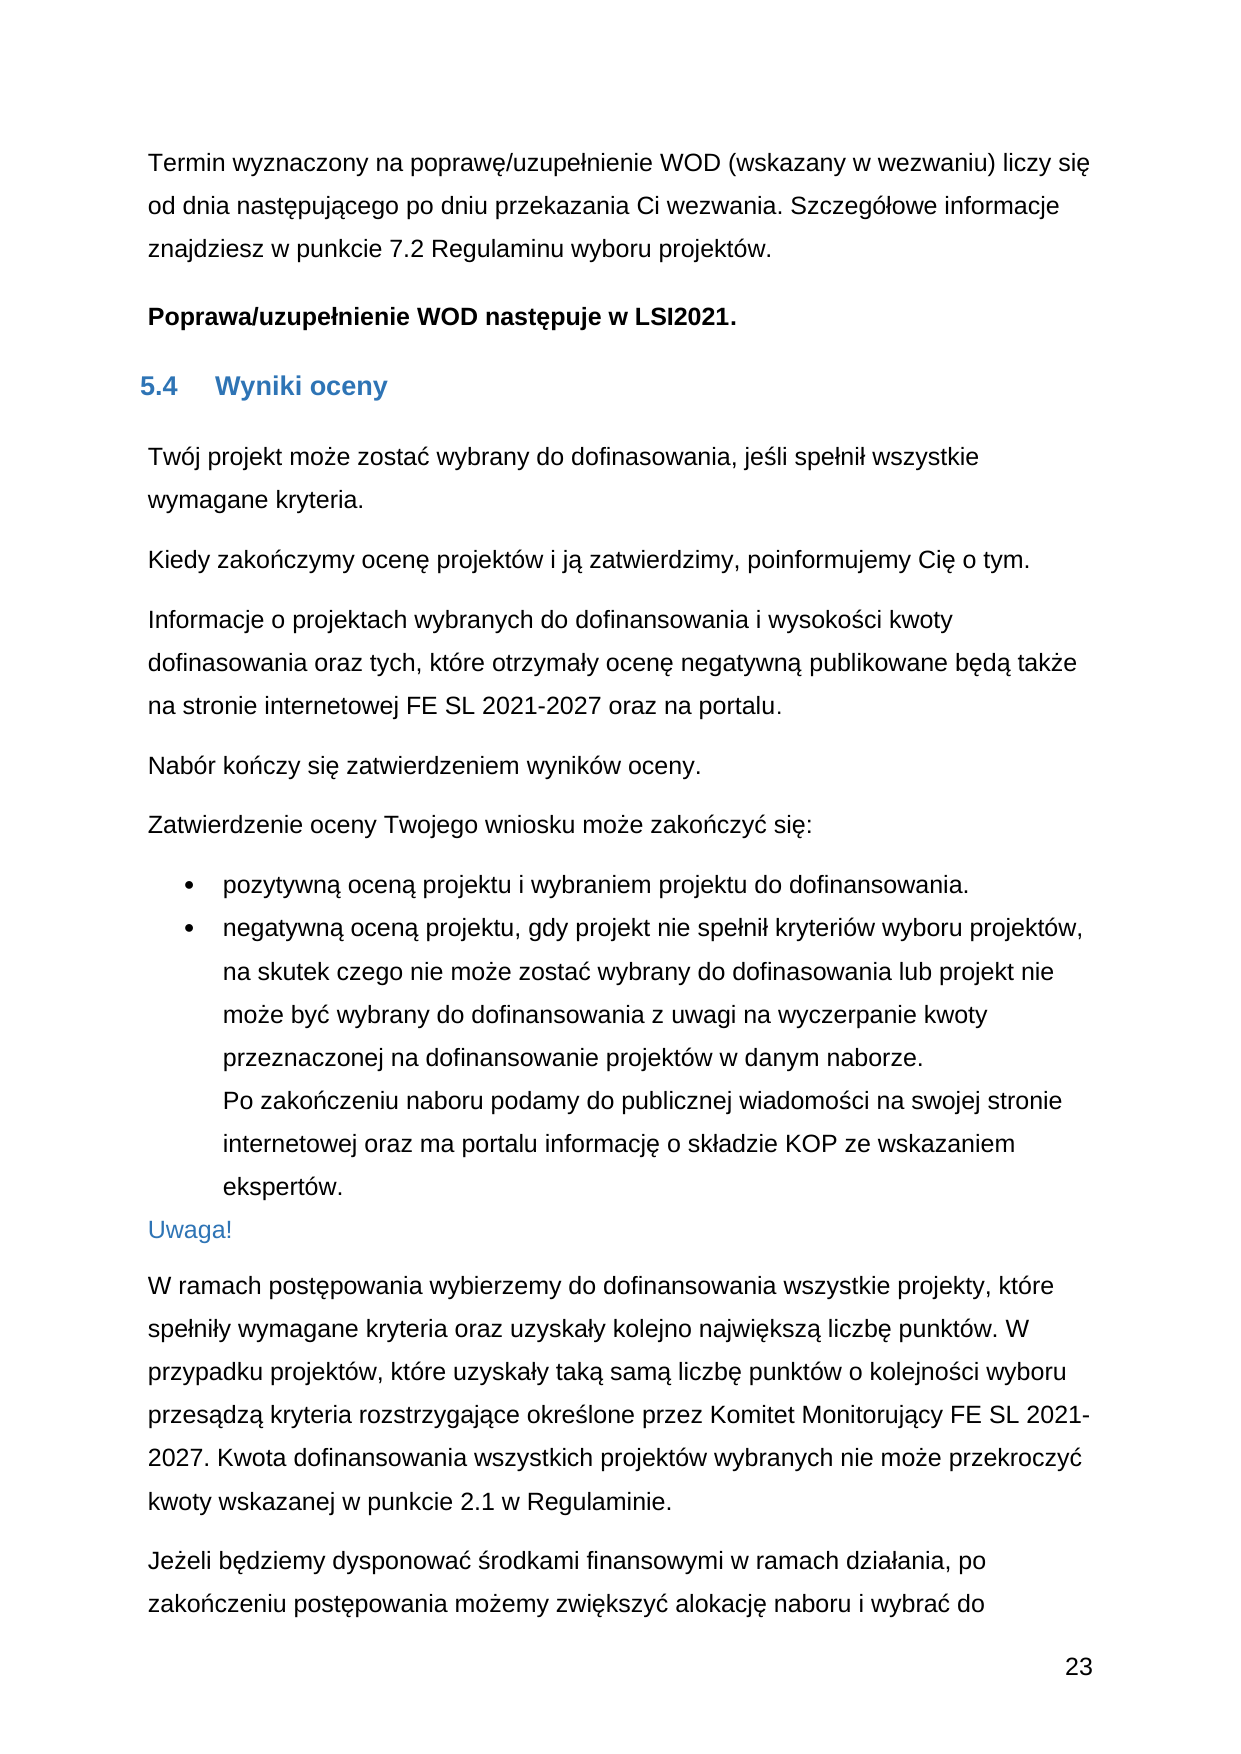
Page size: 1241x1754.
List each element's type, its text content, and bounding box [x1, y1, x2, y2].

text Informacje o projektach wybranych do dofinansowania i wysokości kwoty dofinasowania oraz tych, które otrzymały ocenę negatywną publikowane będą także na stronie internetowej FE SL 2021-2027 oraz na portalu. [148, 605, 1093, 720]
text Termin wyznaczony na poprawę/uzupełnienie WOD (wskazany w wezwaniu) liczy się od dnia następującego po dniu przekazania Ci wezwania. Szczegółowe informacje znajdziesz w punkcie 7.2 Regulaminu wyboru projektów. [148, 148, 1093, 263]
text W ramach postępowania wybierzemy do dofinansowania wszystkie projekty, które spełniły wymagane kryteria oraz uzyskały kolejno największą liczbę punktów. W przypadku projektów, które uzyskały taką samą liczbę punktów o kolejności wyboru przesądzą kryteria rozstrzygające określone przez Komitet Monitorujący FE SL 2021-2027. Kwota dofinansowania wszystkich projektów wybranych nie może przekroczyć kwoty wskazanej w punkcie 2.1 w Regulaminie. [148, 1271, 1093, 1515]
text Nabór kończy się zatwierdzeniem wyników oceny. [148, 751, 1093, 779]
text Kiedy zakończymy ocenę projektów i ją zatwierdzimy, poinformujemy Cię o tym. [148, 545, 1093, 574]
text Uwaga! [148, 1215, 1093, 1244]
text Twój projekt może zostać wybrany do dofinasowania, jeśli spełnił wszystkie wymagane kryteria. [148, 442, 1093, 514]
list negatywną oceną projektu, gdy projekt nie spełnił kryteriów wyboru projektów, na skutek czego nie może zostać wybrany do dofinasowania lub projekt nie może być wybrany do dofinansowania z uwagi na wyczerpanie kwoty przeznaczonej na dofinansowanie projektów w danym naborze. Po zakończeniu naboru podamy do publicznej wiadomości na swojej stronie internetowej oraz ma portalu informację o składzie KOP ze wskazaniem ekspertów. [185, 913, 1093, 1201]
text Zatwierdzenie oceny Twojego wniosku może zakończyć się: [148, 811, 1093, 839]
subtitle Wyniki oceny [140, 370, 1093, 401]
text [148, 1546, 1093, 1618]
list pozytywną oceną projektu i wybraniem projektu do dofinansowania. [185, 870, 1093, 899]
text Poprawa/uzupełnienie WOD następuje w LSI2021. [148, 302, 1093, 331]
